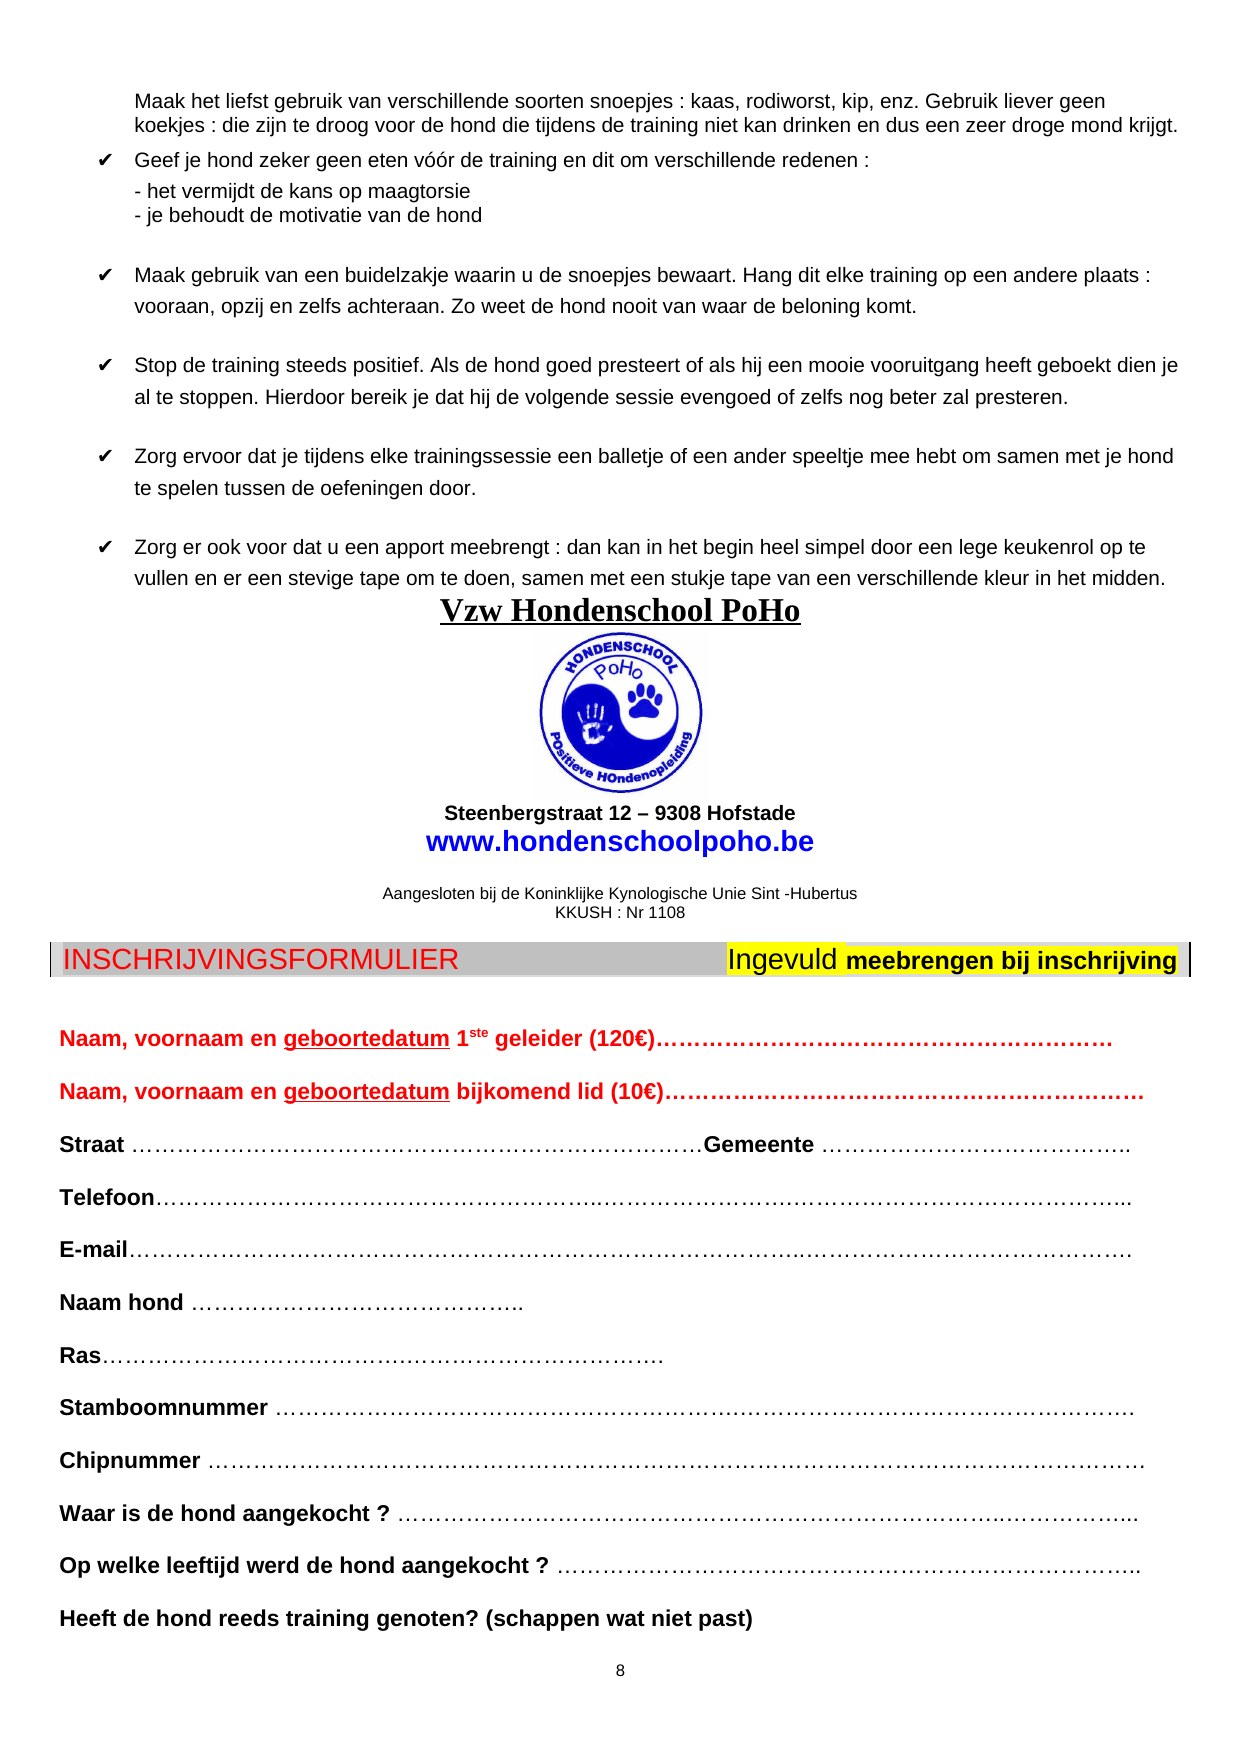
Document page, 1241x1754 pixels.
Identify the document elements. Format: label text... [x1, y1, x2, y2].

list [97, 89, 1181, 137]
text www.hondenschoolpoho.be [59, 824, 1181, 858]
text Straat …………………………………………………………………Gemeente ………………………………….. [59, 1131, 1181, 1157]
text Steenbergstraat 12 – 9308 Hofstade [59, 800, 1181, 824]
text Naam, voornaam en geboortedatum 1ste geleider (120€)…………………………………………………… [59, 1025, 1181, 1052]
text Telefoon…………………………………………………..…………………….……………………………………... [59, 1183, 1181, 1210]
text Aangesloten bij de Koninklijke Kynologische Unie Sint -Hubertus [59, 884, 1181, 903]
list Stop de training steeds positief. Als de hond goed presteert of als hij een mooie vooruitgang heeft geboekt dien je al te stoppen. Hierdoor bereik je dat hij de volgende sessie evengoed of zelfs nog beter zal presteren. [97, 342, 1181, 433]
text Stamboomnummer …………………………………………………….……………………………………………. [59, 1394, 1181, 1421]
text E-mail……………………………………………………………………………..……………………………………. [59, 1236, 1181, 1262]
list Zorg er ook voor dat u een apport meebrengt : dan kan in het begin heel simpel door een lege keukenrol op te vullen en er een stevige tape om te doen, samen met een stukje tape van een verschillende kleur in het midden. [97, 523, 1181, 590]
text Naam, voornaam en geboortedatum bijkomend lid (10€)……………………………………………………… [59, 1078, 1181, 1104]
text Waar is de hond aangekocht ? ……………………………………………………………………..……………... [59, 1500, 1181, 1526]
text Vzw Hondenschool PoHo [59, 590, 1181, 628]
list Zorg ervoor dat je tijdens elke trainingssessie een balletje of een ander speeltje mee hebt om samen met je hond te spelen tussen de oefeningen door. [97, 433, 1181, 523]
text Naam hond …………………………………….. [59, 1289, 1181, 1315]
text INSCHRIJVINGSFORMULIER Ingevuld meebrengen bij inschrijving [51, 942, 1189, 977]
text Chipnummer …………………………………………………………………………………………………………… [59, 1447, 1181, 1473]
text Ras………………………………….……………………………. [59, 1342, 1181, 1368]
text Heeft de hond reeds training genoten? (schappen wat niet past) [59, 1605, 1181, 1631]
list Geef je hond zeker geen eten vóór de training en dit om verschillende redenen : - het vermijdt de kans op maagtorsie - je behoudt de motivatie van de hond [97, 137, 1181, 251]
text KKUSH : Nr 1108 [59, 903, 1181, 922]
picture [531, 628, 709, 801]
list Maak gebruik van een buidelzakje waarin u de snoepjes bewaart. Hang dit elke training op een andere plaats : vooraan, opzij en zelfs achteraan. Zo weet de hond nooit van waar de beloning komt. [97, 251, 1181, 342]
text Op welke leeftijd werd de hond aangekocht ? ………………………………………………………………….. [59, 1552, 1181, 1579]
